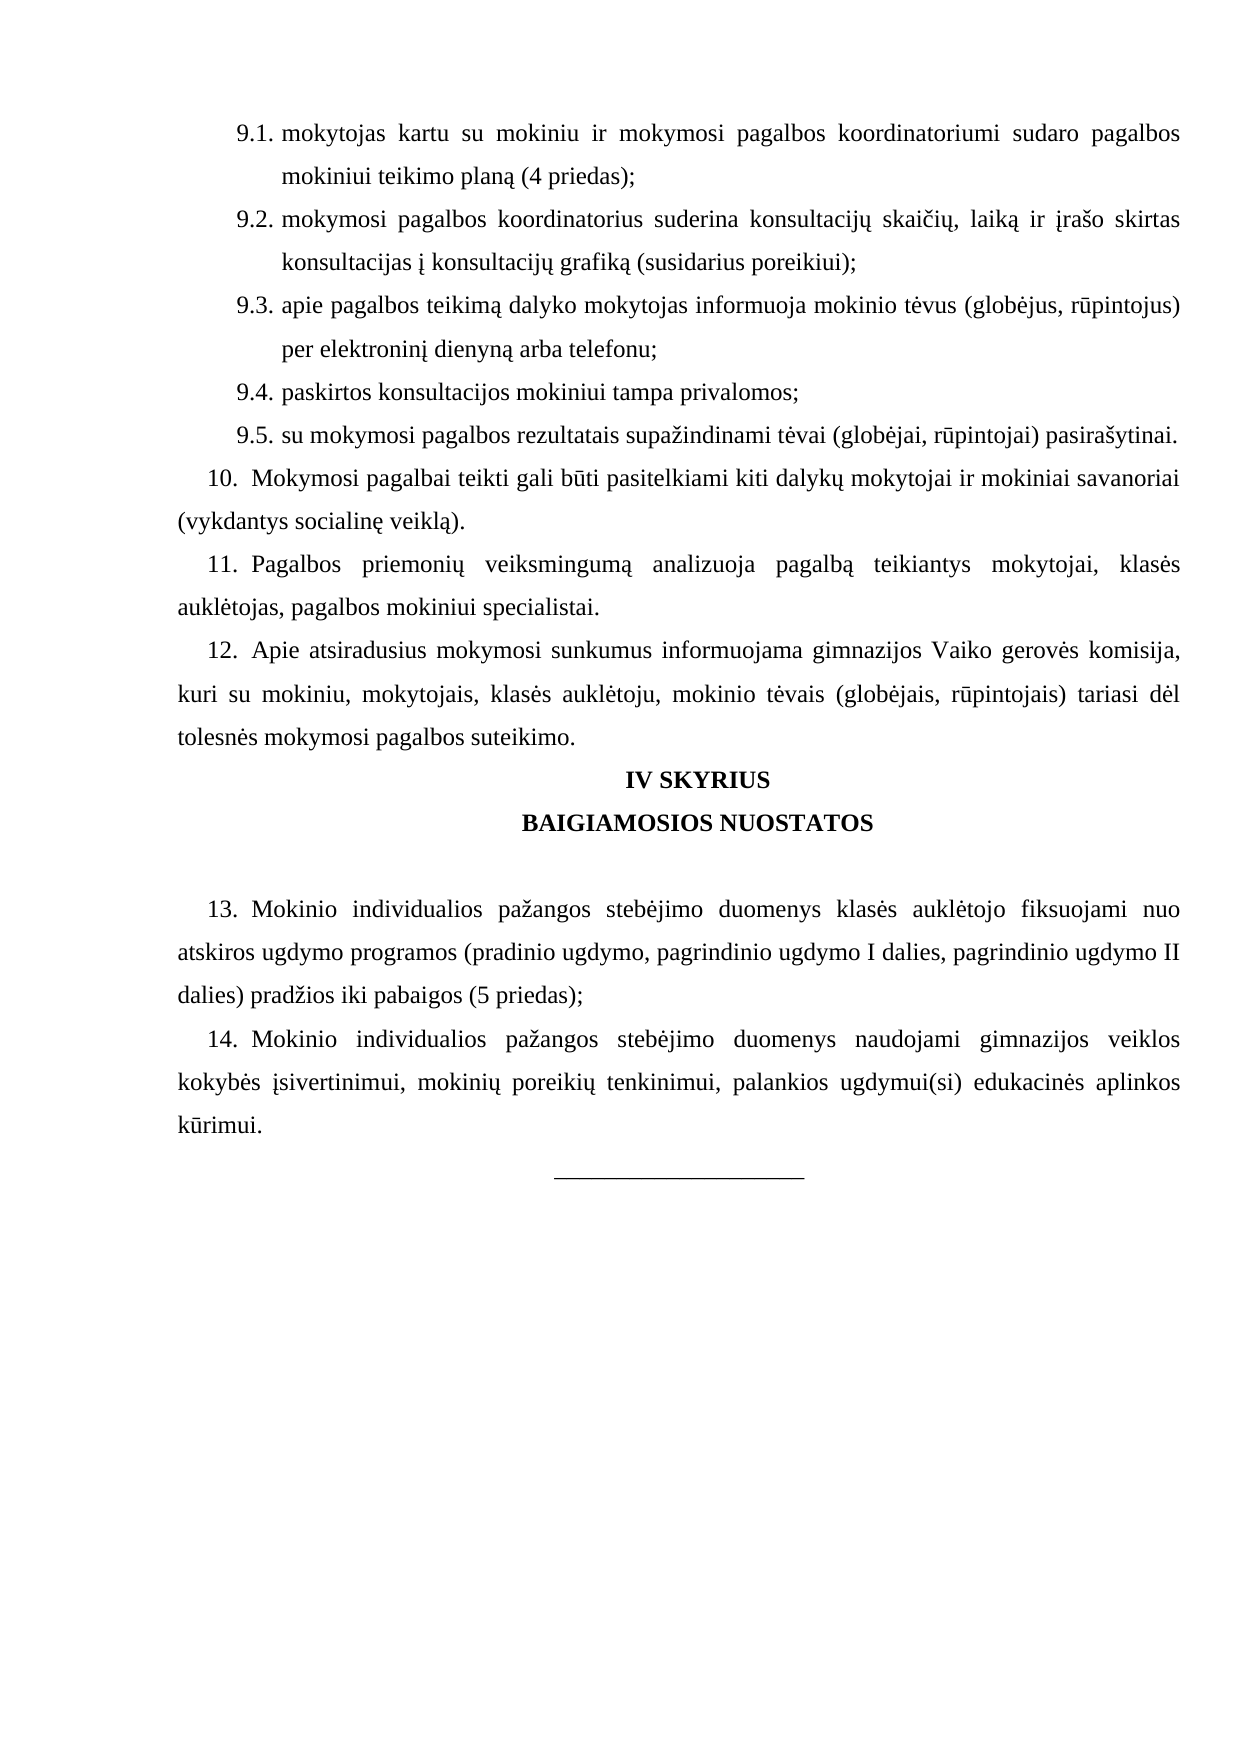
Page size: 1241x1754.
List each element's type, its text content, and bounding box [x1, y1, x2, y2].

list BAIGIAMOSIOS NUOSTATOS [214, 808, 1181, 837]
list Mokinio individualios pažangos stebėjimo duomenys klasės auklėtojo fiksuojami nuo atskiros ugdymo programos (pradinio ugdymo, pagrindinio ugdymo I dalies, pagrindinio ugdymo II dalies) pradžios iki pabaigos (5 priedas); [177, 894, 1181, 1009]
list Pagalbos priemonių veiksmingumą analizuoja pagalbą teikiantys mokytojai, klasės auklėtojas, pagalbos mokiniui specialistai. [177, 549, 1181, 621]
list mokymosi pagalbos koordinatorius suderina konsultacijų skaičių, laiką ir įrašo skirtas konsultacijas į konsultacijų grafiką (susidarius poreikiui); [236, 204, 1181, 276]
text ____________________ [177, 1153, 1181, 1182]
list Mokymosi pagalbai teikti gali būti pasitelkiami kiti dalykų mokytojai ir mokiniai savanoriai (vykdantys socialinę veiklą). [177, 463, 1181, 535]
list IV SKYRIUS [214, 765, 1181, 794]
list apie pagalbos teikimą dalyko mokytojas informuoja mokinio tėvus (globėjus, rūpintojus) per elektroninį dienyną arba telefonu; [236, 291, 1181, 362]
list su mokymosi pagalbos rezultatais supažindinami tėvai (globėjai, rūpintojai) pasirašytinai. [236, 420, 1181, 449]
list mokytojas kartu su mokiniu ir mokymosi pagalbos koordinatoriumi sudaro pagalbos mokiniui teikimo planą (4 priedas); [236, 118, 1181, 190]
list paskirtos konsultacijos mokiniui tampa privalomos; [236, 377, 1181, 406]
list Mokinio individualios pažangos stebėjimo duomenys naudojami gimnazijos veiklos kokybės įsivertinimui, mokinių poreikių tenkinimui, palankios ugdymui(si) edukacinės aplinkos kūrimui. [177, 1024, 1181, 1139]
list Apie atsiradusius mokymosi sunkumus informuojama gimnazijos Vaiko gerovės komisija, kuri su mokiniu, mokytojais, klasės auklėtoju, mokinio tėvais (globėjais, rūpintojais) tariasi dėl tolesnės mokymosi pagalbos suteikimo. [177, 636, 1181, 751]
